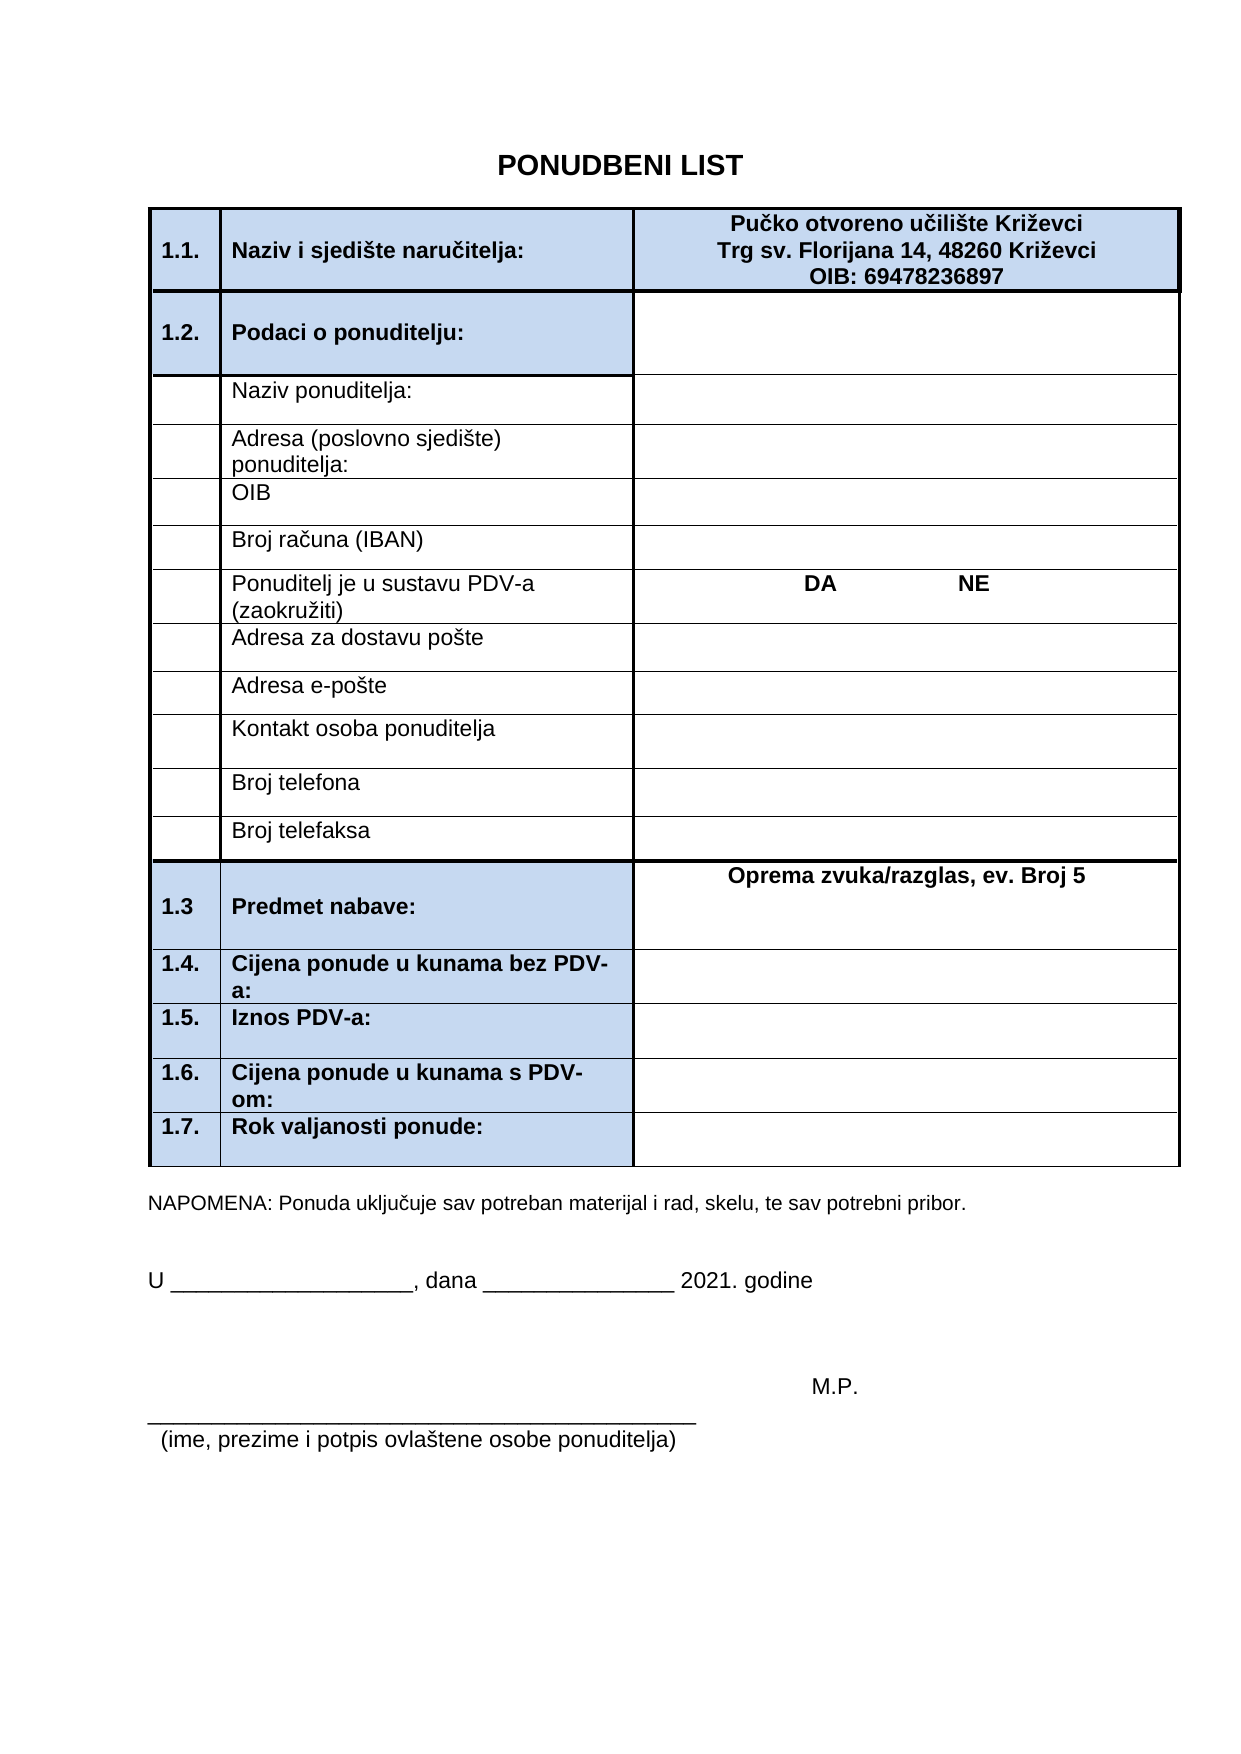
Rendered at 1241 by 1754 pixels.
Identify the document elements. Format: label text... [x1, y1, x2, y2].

table_cell Ponuditelj je u sustavu PDV-a (zaokružiti) [222, 570, 632, 623]
table_cell Iznos PDV-a: [221, 1004, 632, 1058]
table_cell Rok valjanosti ponude: [221, 1113, 632, 1166]
table_cell 1.6. [152, 1058, 220, 1112]
table_cell Cijena ponude u kunama bez PDV-a: [221, 950, 632, 1003]
table_cell [152, 569, 219, 623]
table_cell Oprema zvuka/razglas, ev. Broj 5 [635, 859, 1178, 949]
table_cell [635, 714, 1178, 768]
table_cell [635, 1112, 1178, 1166]
table_header Pučko otvoreno učilište Križevci Trg sv. Florijana 14, 48260 Križevci OIB: 69478236897 [635, 210, 1177, 289]
table_cell [635, 768, 1178, 816]
table_cell 1.2. [152, 289, 219, 374]
table_header Naziv i sjedište naručitelja: [222, 210, 632, 289]
table_cell OIB [222, 479, 632, 525]
table_cell [635, 949, 1178, 1003]
table_cell Broj telefaksa [222, 817, 632, 859]
table_cell Podaci o ponuditelju: [222, 293, 632, 374]
table_cell [152, 768, 219, 816]
table_cell [635, 478, 1178, 525]
table_cell [635, 1003, 1178, 1058]
table_cell [635, 1058, 1178, 1112]
table_cell [152, 478, 219, 525]
table_cell [635, 374, 1178, 424]
table_cell [635, 671, 1178, 714]
table_cell 1.5. [152, 1003, 220, 1058]
table_cell [635, 816, 1178, 859]
table_cell Naziv ponuditelja: [222, 377, 632, 424]
table_cell [152, 714, 219, 768]
text U ___________________, dana _______________ 2021. godine [148, 1267, 1093, 1294]
table_cell [152, 816, 219, 859]
table_cell Broj računa (IBAN) [222, 526, 632, 569]
table_header 1.1. [152, 210, 219, 289]
text NAPOMENA: Ponuda uključuje sav potreban materijal i rad, skelu, te sav potrebni pribor. [148, 1191, 1093, 1215]
text M.P. ___________________________________________ [148, 1373, 1093, 1426]
table_cell Kontakt osoba ponuditelja [222, 715, 632, 768]
table_cell [152, 374, 219, 424]
table_cell Adresa (poslovno sjedište) ponuditelja: [222, 425, 632, 478]
table_cell Broj telefona [222, 769, 632, 816]
table_cell Adresa e-pošte [222, 672, 632, 714]
table_cell 1.4. [152, 949, 220, 1003]
table_cell 1.3 [152, 859, 220, 949]
table_cell DA NE [635, 569, 1178, 623]
table_cell [152, 671, 219, 714]
table_cell [635, 525, 1178, 569]
table_cell 1.7. [152, 1112, 220, 1166]
table_cell Predmet nabave: [221, 863, 632, 949]
table_cell Cijena ponude u kunama s PDV-om: [221, 1059, 632, 1112]
table_cell [635, 424, 1178, 478]
table_cell [152, 424, 219, 478]
table_cell Adresa za dostavu pošte [222, 624, 632, 671]
text (ime, prezime i potpis ovlaštene osobe ponuditelja) [148, 1426, 1093, 1452]
table_cell [152, 623, 219, 671]
text PONUDBENI LIST [148, 148, 1093, 181]
table_cell [635, 293, 1178, 374]
table_cell [152, 525, 219, 569]
table_cell [635, 623, 1178, 671]
